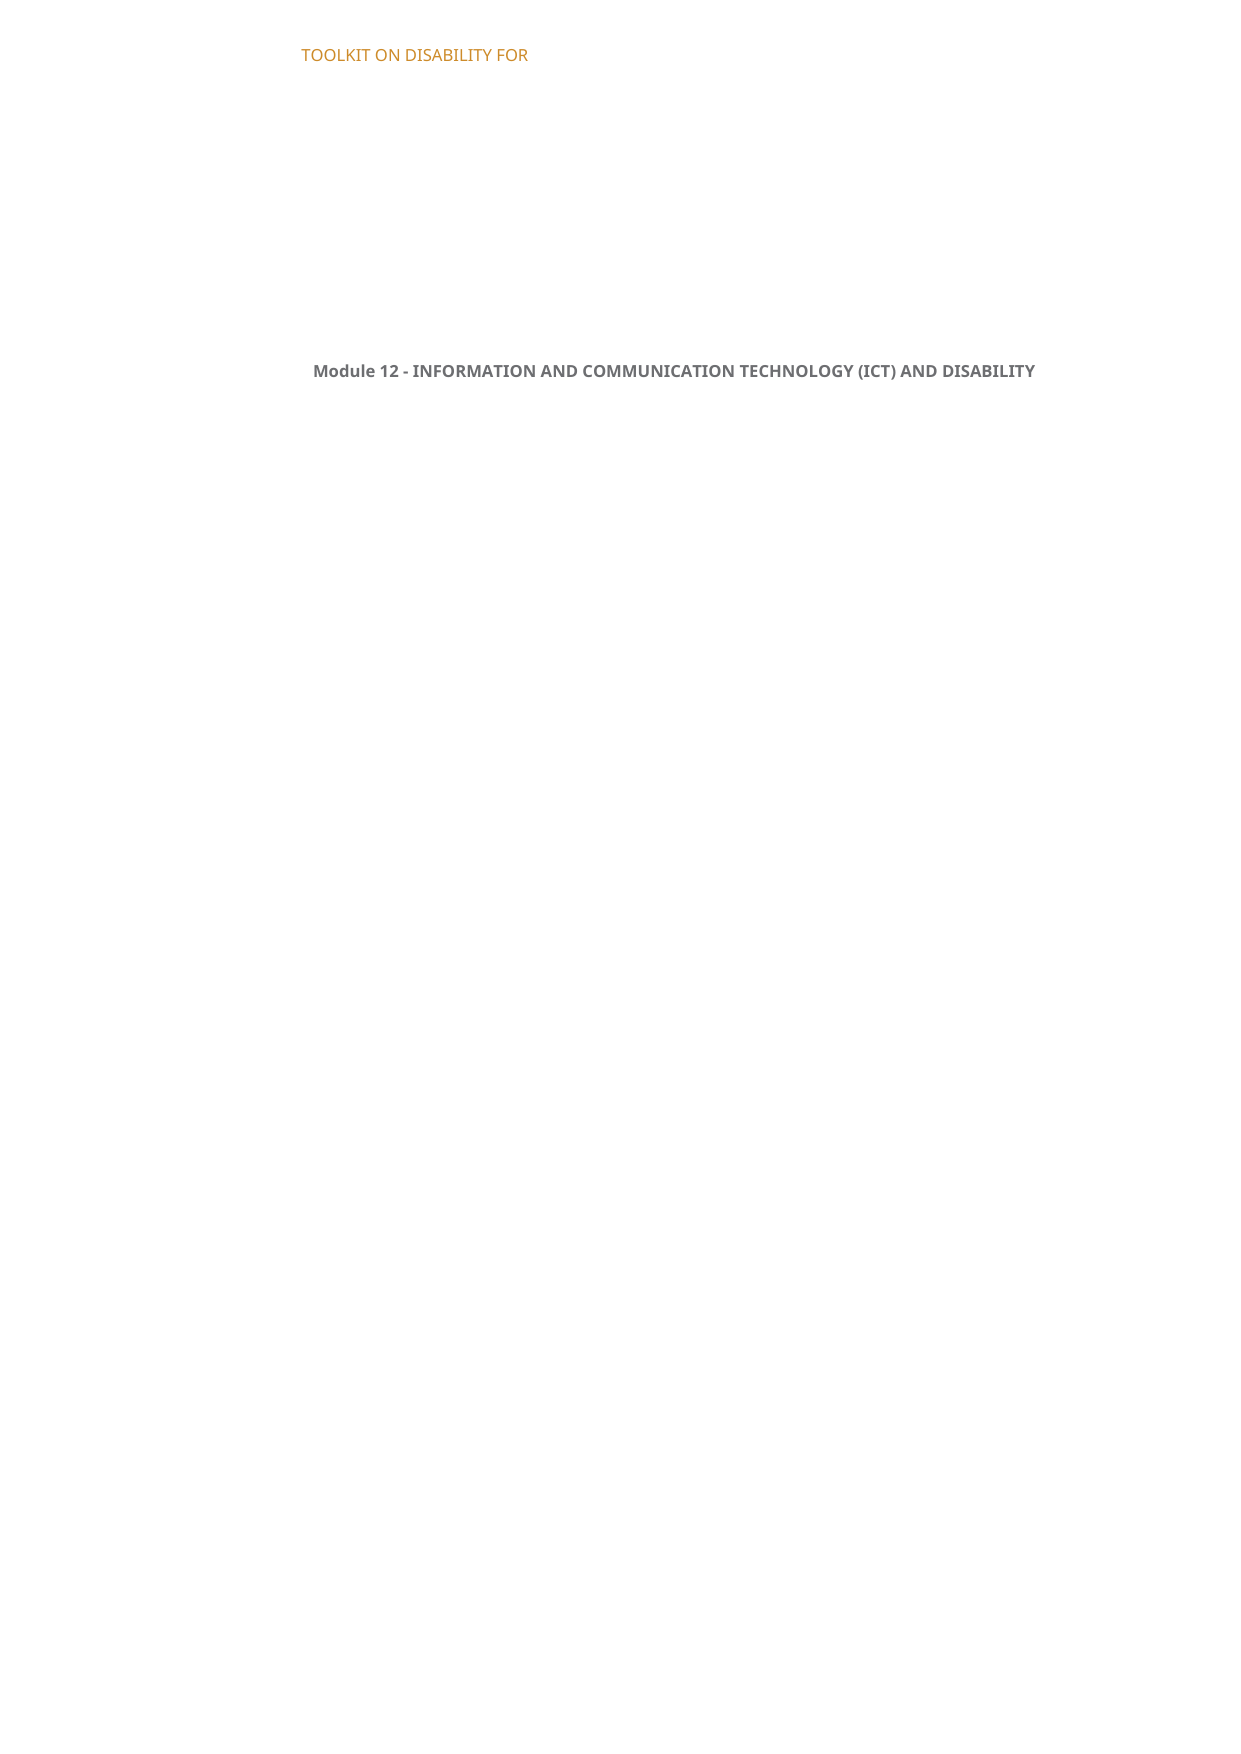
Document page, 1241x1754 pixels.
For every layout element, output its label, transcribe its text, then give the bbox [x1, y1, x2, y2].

text Module 12 - INFORMATION AND COMMUNICATION TECHNOLOGY (ICT) AND DISABILITY [313, 360, 1216, 383]
